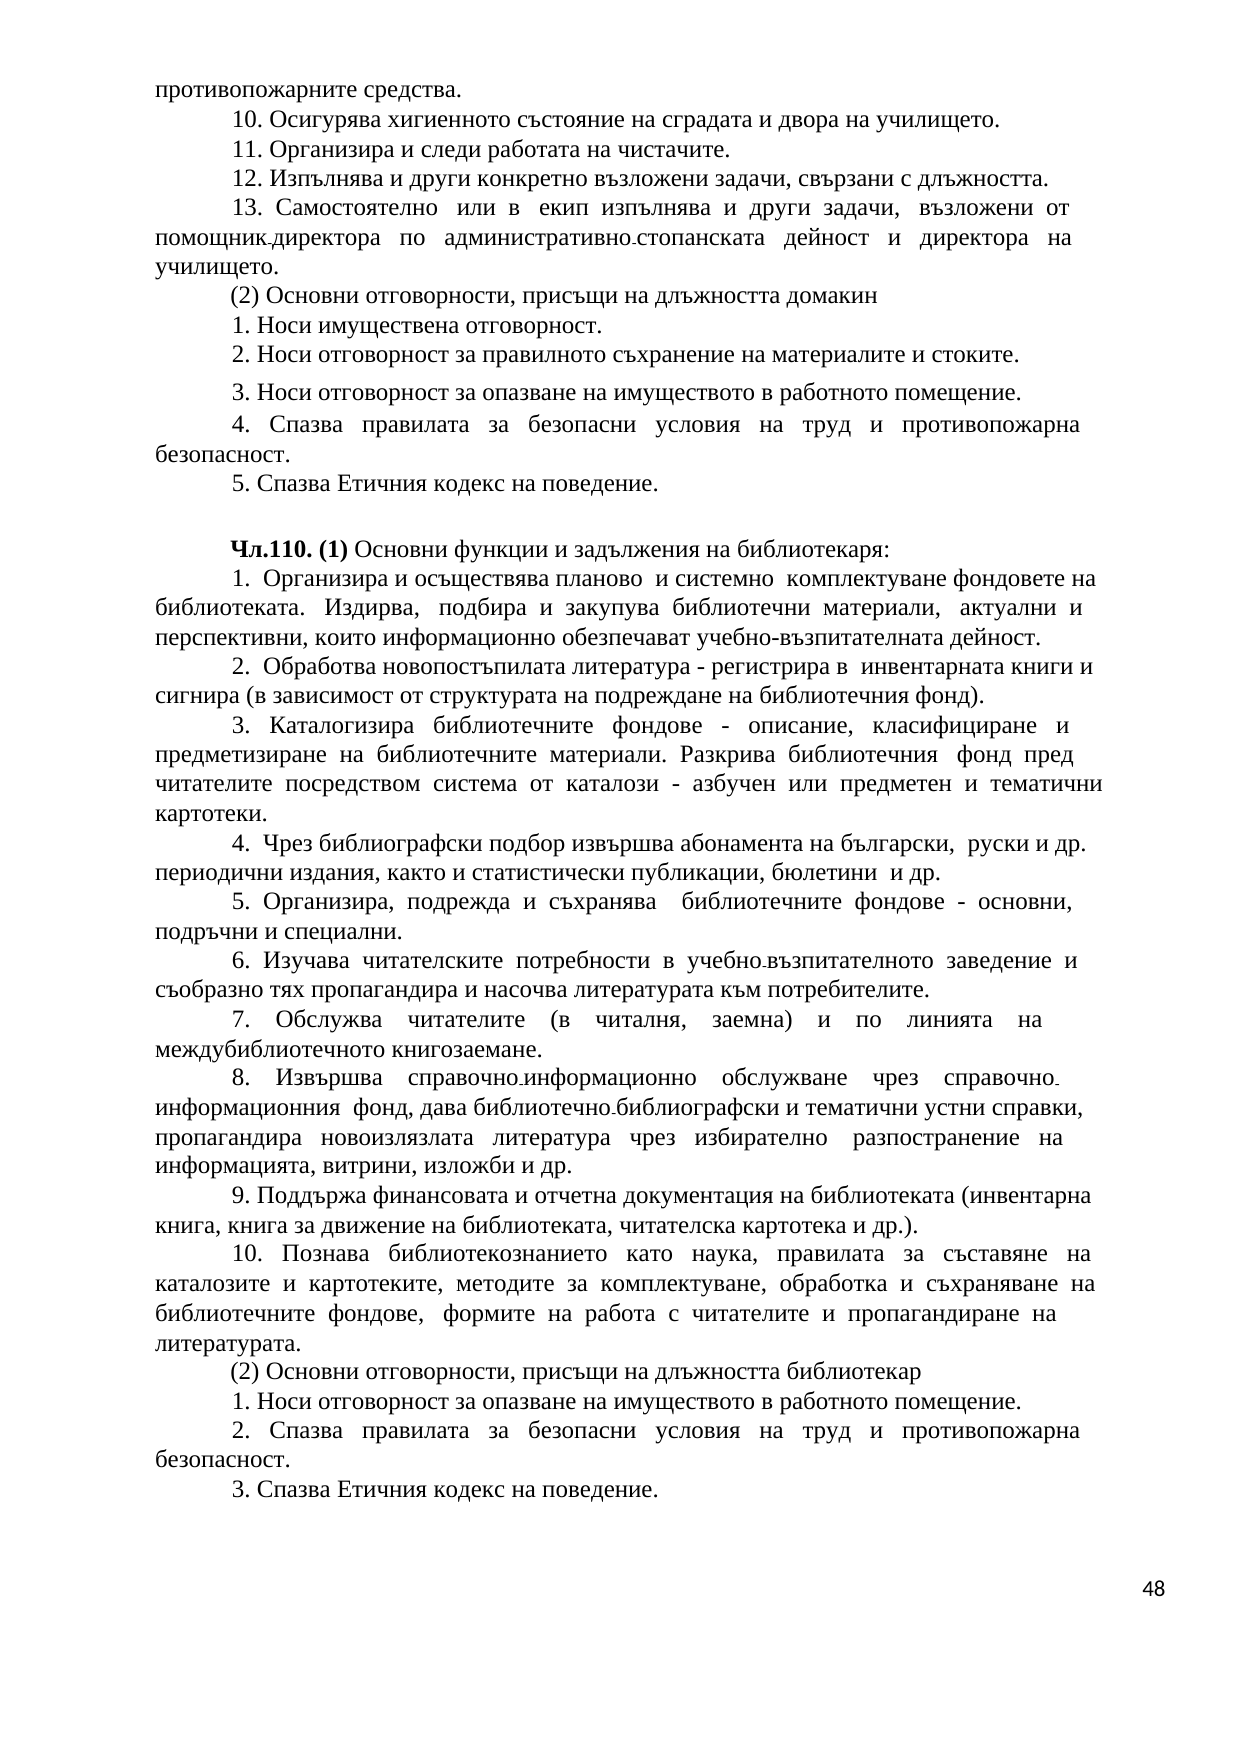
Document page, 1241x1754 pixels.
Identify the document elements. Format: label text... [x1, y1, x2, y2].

text 5. Организира, подрежда и съхранява библиотечните фондове - основни, [232, 886, 1165, 916]
text 1. Носи отговорност за опазване на имуществото в работното помещение. [232, 1385, 1165, 1415]
text 1. Носи имуществена отговорност. [232, 309, 1165, 339]
text 7. Обслужва читателите (в читалня, заемна) и по линията на [232, 1003, 1165, 1033]
text картотеки. [155, 798, 1165, 827]
text перспективни, които информационно обезпечават учебно-възпитателната дейност. [155, 622, 1165, 651]
text 9. Поддържа финансовата и отчетна документация на библиотеката (инвентарна [232, 1179, 1165, 1209]
text 4. Спазва правилата за безопасни условия на труд и противопожарна [232, 409, 1165, 438]
text подръчни и специални. [155, 916, 1165, 945]
text противопожарните средства. [155, 75, 1165, 103]
text каталозите и картотеките, методите за комплектуване, обработка и съхраняване на [155, 1268, 1165, 1297]
text 6. Изучава читателските потребности в учебно-възпитателното заведение и [232, 945, 1165, 974]
text 3. Каталогизира библиотечните фондове - описание, класифициране и [232, 710, 1165, 739]
text 3. Носи отговорност за опазване на имуществото в работното помещение. [232, 369, 1165, 409]
text междубиблиотечното книгозаемане. [155, 1033, 1165, 1063]
text 8. Извършва справочно-информационно обслужване чрез справочно- [232, 1063, 1165, 1092]
text литературата. [155, 1327, 1165, 1357]
text училището. [155, 251, 1165, 281]
text 3. Спазва Етичния кодекс на поведение. [232, 1473, 1165, 1503]
text 2. Носи отговорност за правилното съхранение на материалите и стоките. [232, 339, 1165, 369]
text 2. Спазва правилата за безопасни условия на труд и противопожарна [232, 1415, 1165, 1445]
text 12. Изпълнява и други конкретно възложени задачи, свързани с длъжността. [232, 163, 1165, 193]
text 11. Организира и следи работата на чистачите. [232, 133, 1165, 163]
text безопасност. [155, 1445, 1165, 1473]
text периодични издания, както и статистически публикации, бюлетини и др. [155, 857, 1165, 886]
text книга, книга за движение на библиотеката, читателска картотека и др.). [155, 1209, 1165, 1239]
text пропагандира новоизлязлата литература чрез избирателно разпостранение на [155, 1121, 1165, 1151]
text 13. Самостоятелно или в екип изпълнява и други задачи, възложени от [232, 193, 1165, 221]
text информацията, витрини, изложби и др. [155, 1151, 1165, 1179]
text безопасност. [155, 438, 1165, 468]
text 2. Обработва новопостъпилата литература - регистрира в инвентарната книги и [232, 651, 1165, 680]
text 5. Спазва Етичния кодекс на поведение. [232, 468, 1165, 497]
text (2) Основни отговорности, присъщи на длъжността библиотекар [230, 1357, 1165, 1385]
text 4. Чрез библиографски подбор извършва абонамента на български, руски и др. [232, 827, 1165, 857]
text сигнира (в зависимост от структурата на подреждане на библиотечния фонд). [155, 680, 1165, 710]
text помощник-директора по административно-стопанската дейност и директора на [155, 221, 1165, 251]
text 10. Познава библиотекознанието като наука, правилата за съставяне на [232, 1239, 1165, 1268]
text предметизиране на библиотечните материали. Разкрива библиотечния фонд пред [155, 739, 1165, 768]
text 1. Организира и осъществява планово и системно комплектуване фондовете на [232, 563, 1165, 592]
text библиотечните фондове, формите на работа с читателите и пропагандиране на [155, 1297, 1165, 1327]
text 10. Осигурява хигиенното състояние на сградата и двора на училището. [232, 103, 1165, 133]
text читателите посредством система от каталози - азбучен или предметен и тематични [155, 768, 1165, 798]
text информационния фонд, дава библиотечно-библиографски и тематични устни справки, [155, 1092, 1165, 1121]
text съобразно тях пропагандира и насочва литературата към потребителите. [155, 974, 1165, 1003]
text библиотеката. Издирва, подбира и закупува библиотечни материали, актуални и [155, 592, 1165, 622]
text (2) Основни отговорности, присъщи на длъжността домакин [230, 281, 1165, 309]
text Чл.110. (1) Основни функции и задължения на библиотекаря: [230, 534, 1165, 563]
